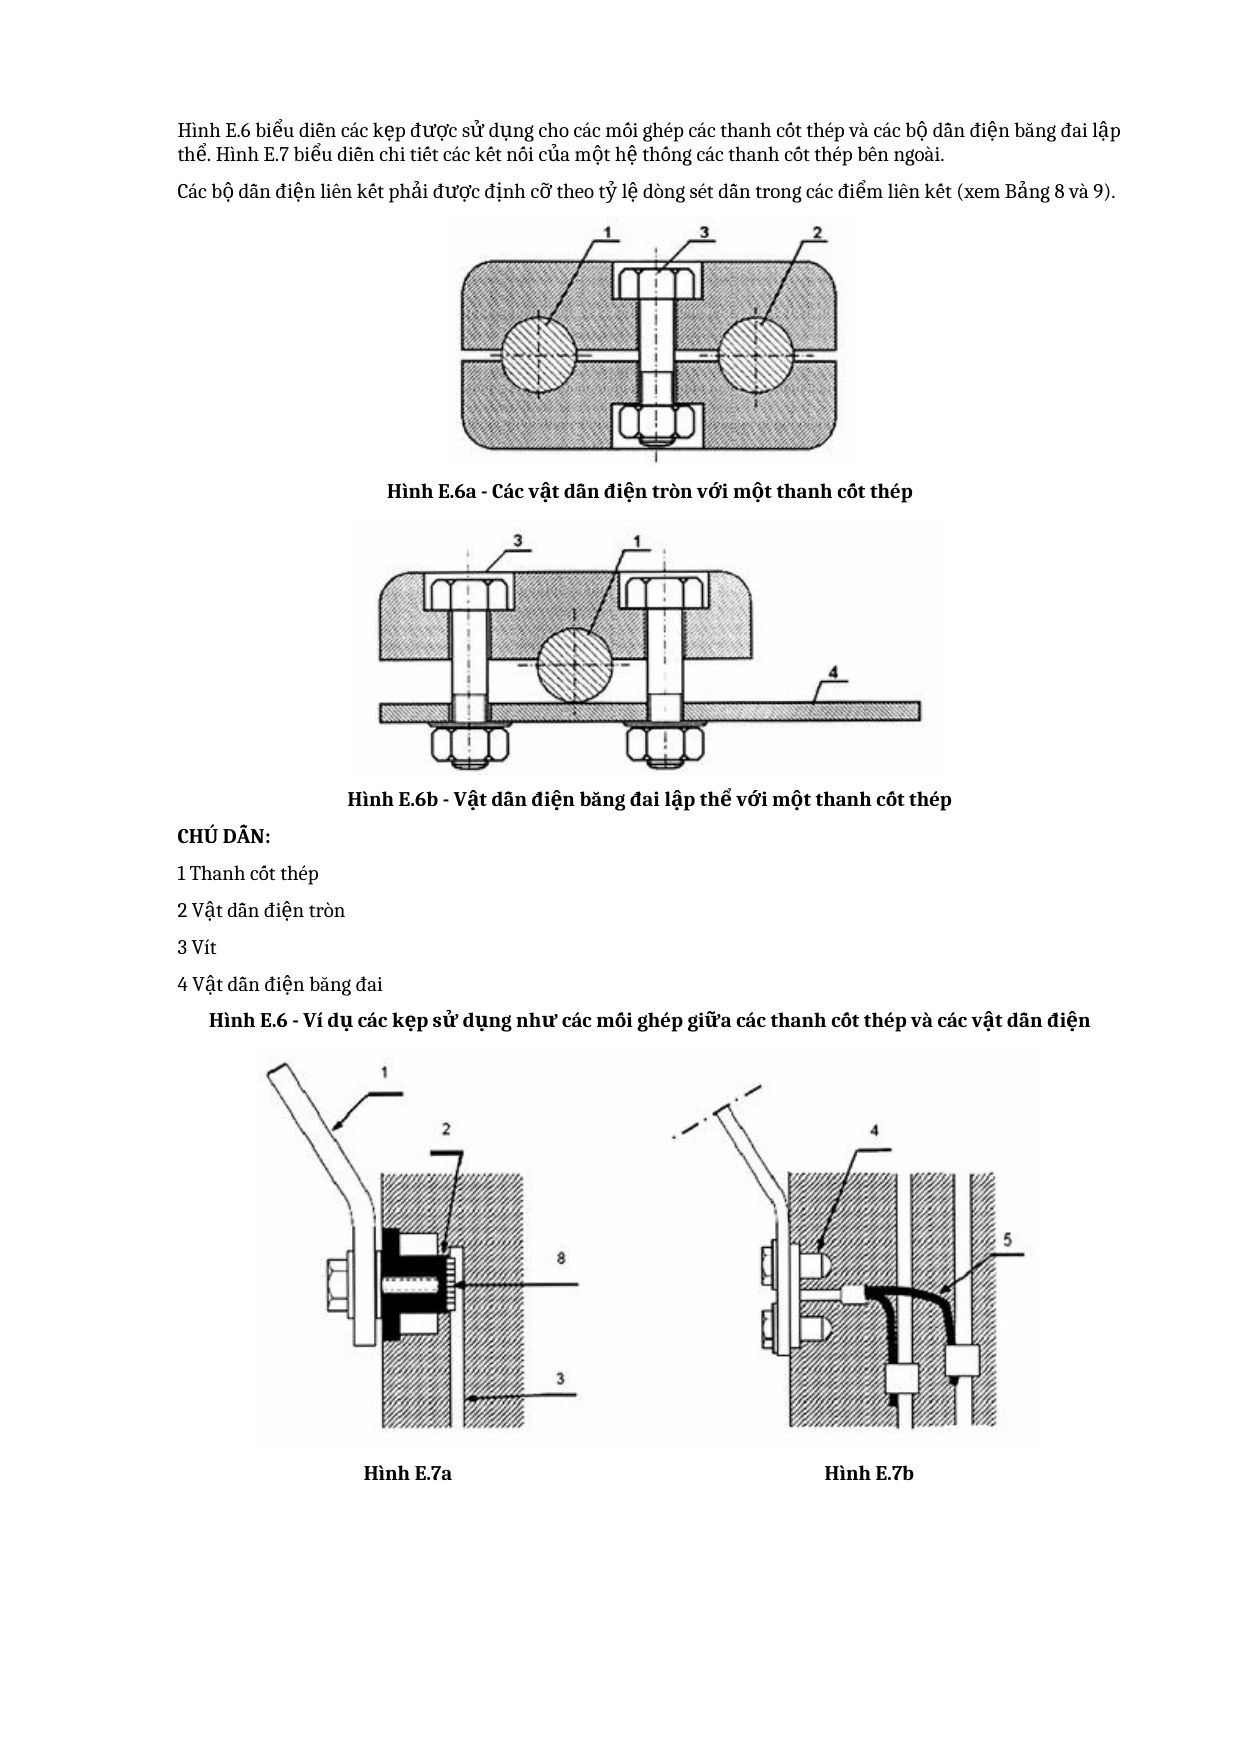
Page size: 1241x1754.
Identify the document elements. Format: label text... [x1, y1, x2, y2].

text Hình E.6 - Ví dụ các kẹp sử dụng như các mối ghép giữa các thanh cốt thép và các vật dẫn điện [177, 1009, 1122, 1033]
text 1 Thanh cốt thép [177, 861, 1122, 886]
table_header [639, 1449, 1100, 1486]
text Các bộ dẫn điện liên kết phải được định cỡ theo tỷ lệ dòng sét dẫn trong các điểm liên kết (xem Bảng 8 và 9). [177, 179, 1122, 204]
picture [350, 516, 949, 775]
text CHÚ DẪN: [177, 824, 1122, 849]
picture [257, 1045, 1042, 1449]
text Hình E.6a - Các vật dẫn điện tròn với một thanh cốt thép [177, 479, 1122, 503]
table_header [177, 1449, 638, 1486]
text 4 Vật dẫn điện băng đai [177, 972, 1122, 996]
text 2 Vật dẫn điện tròn [177, 898, 1122, 922]
text 3 Vít [177, 935, 1122, 959]
text Hình E.6 biểu diễn các kẹp được sử dụng cho các mối ghép các thanh cốt thép và các bộ dẫn điện băng đai lập thể. Hình E.7 biểu diễn chi tiết các kết nối của một hệ thống các thanh cốt thép bên ngoài. [177, 118, 1122, 167]
text Hình E.6b - Vật dẫn điện băng đai lập thể với một thanh cốt thép [177, 787, 1122, 812]
picture [444, 216, 855, 467]
